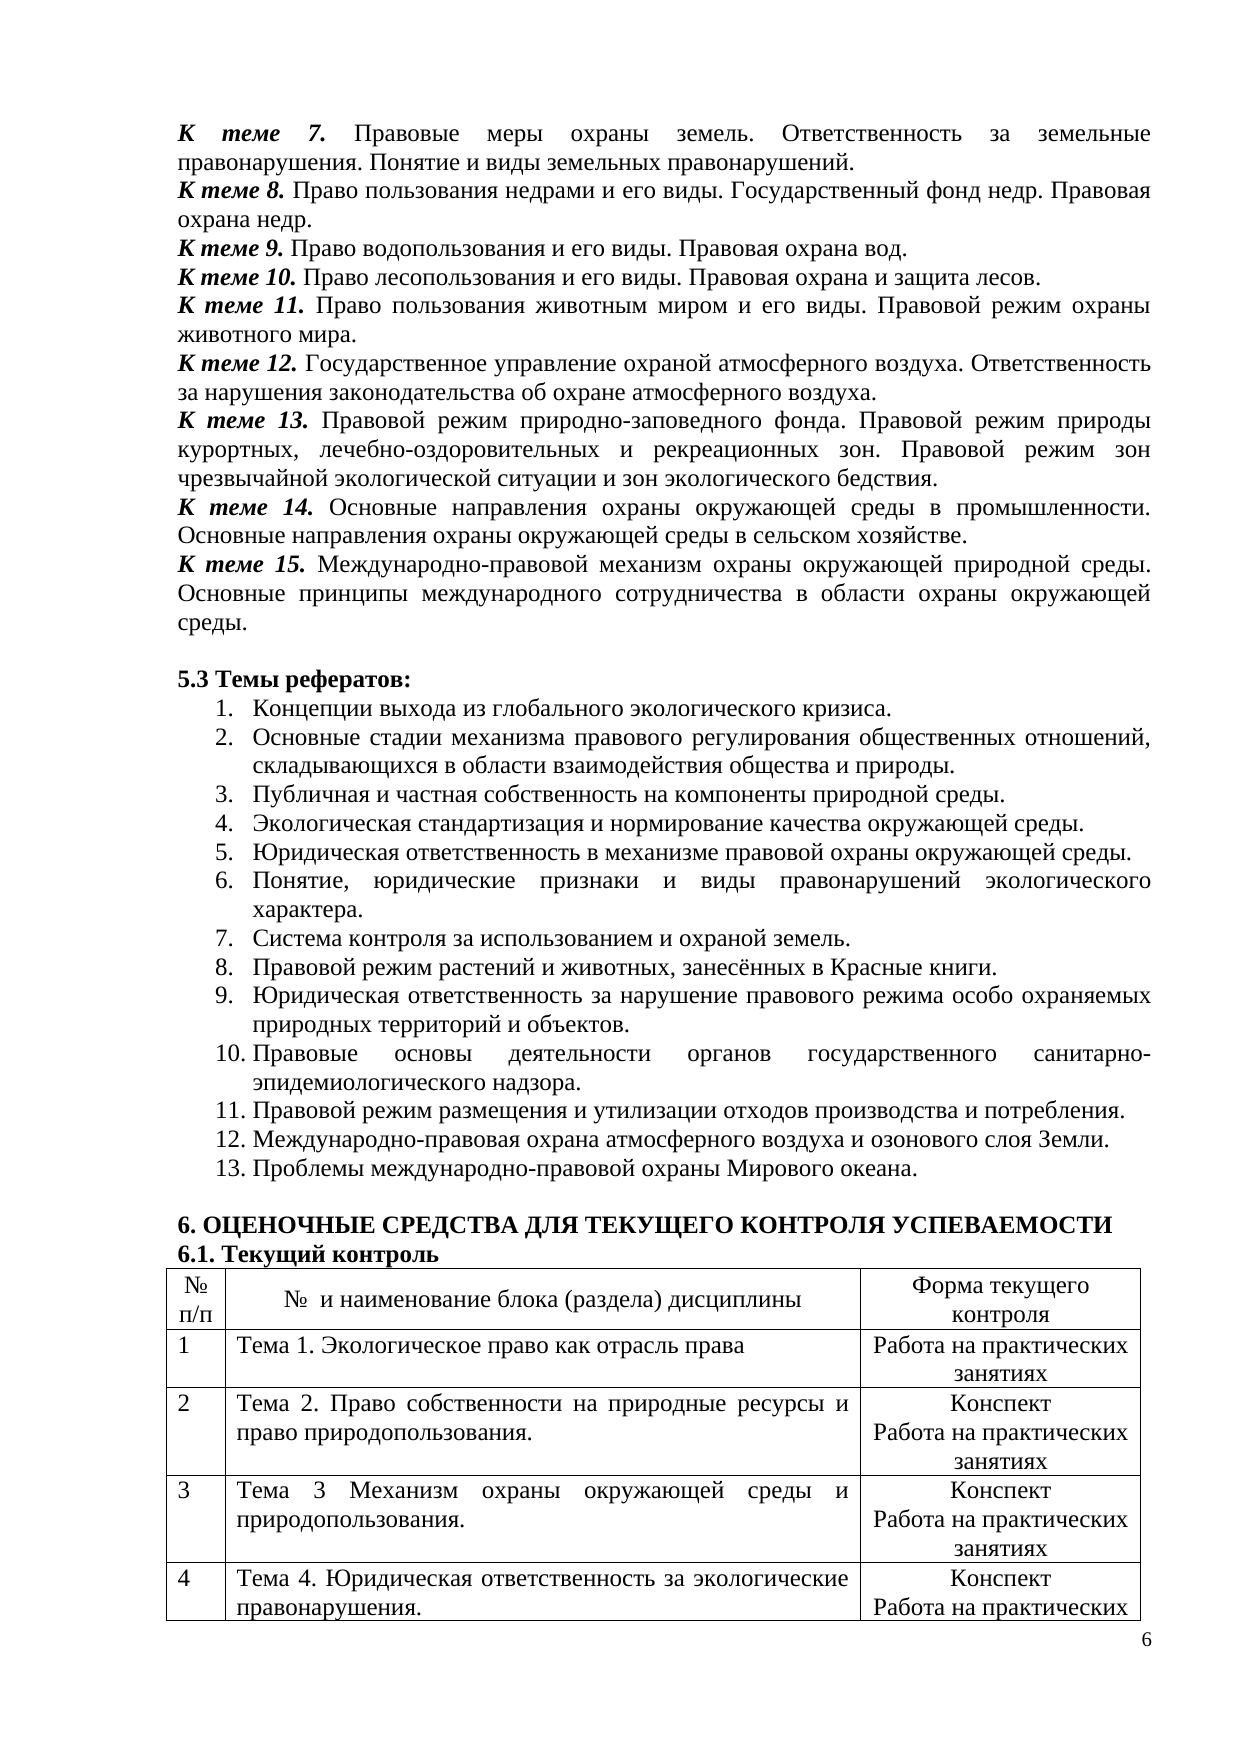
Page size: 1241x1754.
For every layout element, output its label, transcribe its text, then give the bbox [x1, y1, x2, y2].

text К теме 7. Правовые меры охраны земель. Ответственность за земельные правонарушения. Понятие и виды земельных правонарушений. [177, 118, 1152, 176]
list Правовые основы деятельности органов государственного санитарно-эпидемиологического надзора. [215, 1038, 1152, 1096]
text К теме 8. Право пользования недрами и его виды. Государственный фонд недр. Правовая охрана недр. [177, 176, 1152, 233]
text К теме 15. Международно-правовой механизм охраны окружающей природной среды. Основные принципы международного сотрудничества в области охраны окружающей среды. [177, 549, 1152, 636]
list Основные стадии механизма правового регулирования общественных отношений, складывающихся в области взаимодействия общества и природы. [215, 722, 1152, 779]
table_header Форма текущего контроля [861, 1269, 1140, 1329]
list Международно-правовая охрана атмосферного воздуха и озонового слоя Земли. [215, 1124, 1152, 1153]
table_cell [861, 1476, 1140, 1562]
text К теме 12. Государственное управление охраной атмосферного воздуха. Ответственность за нарушения законодательства об охране атмосферного воздуха. [177, 348, 1152, 406]
table_cell 2 [167, 1388, 225, 1474]
table_cell 4 [167, 1563, 225, 1620]
list Понятие, юридические признаки и виды правонарушений экологического характера. [215, 866, 1152, 923]
list Юридическая ответственность в механизме правовой охраны окружающей среды. [215, 837, 1152, 866]
table_cell Тема 3 Механизм охраны окружающей среды и природопользования. [226, 1476, 860, 1562]
table_cell Тема 1. Экологическое право как отрасль права [226, 1330, 860, 1387]
list Экологическая стандартизация и нормирование качества окружающей среды. [215, 808, 1152, 837]
table_cell Работа на практических занятиях [861, 1330, 1140, 1387]
text К теме 11. Право пользования животным миром и его виды. Правовой режим охраны животного мира. [177, 291, 1152, 348]
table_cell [861, 1563, 1140, 1620]
table_header № п/п [167, 1269, 225, 1329]
text К теме 9. Право водопользования и его виды. Правовая охрана вод. [177, 233, 1152, 262]
text К теме 14. Основные направления охраны окружающей среды в промышленности. Основные направления охраны окружающей среды в сельском хозяйстве. [177, 492, 1152, 549]
text К теме 10. Право лесопользования и его виды. Правовая охрана и защита лесов. [177, 262, 1152, 291]
table_cell 3 [167, 1476, 225, 1562]
table_cell 1 [167, 1330, 225, 1387]
table_cell Тема 2. Право собственности на природные ресурсы и право природопользования. [226, 1388, 860, 1474]
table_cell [226, 1563, 860, 1620]
table_header № и наименование блока (раздела) дисциплины [226, 1269, 860, 1329]
table_cell Конспект Работа на практических занятиях [861, 1388, 1140, 1474]
list Публичная и частная собственность на компоненты природной среды. [215, 779, 1152, 808]
list Юридическая ответственность за нарушение правового режима особо охраняемых природных территорий и объектов. [215, 981, 1152, 1038]
list Правовой режим растений и животных, занесённых в Красные книги. [215, 952, 1152, 981]
text 6. Оценочные средства для текущего контроля успеваемости [177, 1211, 1152, 1239]
list Система контроля за использованием и охраной земель. [215, 923, 1152, 952]
list Проблемы международно-правовой охраны Мирового океана. [215, 1153, 1152, 1182]
text 6.1. Текущий контроль [177, 1239, 1152, 1268]
list Правовой режим размещения и утилизации отходов производства и потребления. [215, 1096, 1152, 1124]
list Концепции выхода из глобального экологического кризиса. [215, 693, 1152, 722]
text 5.3 Темы рефератов: [177, 664, 1152, 693]
text К теме 13. Правовой режим природно-заповедного фонда. Правовой режим природы курортных, лечебно-оздоровительных и рекреационных зон. Правовой режим зон чрезвычайной экологической ситуации и зон экологического бедствия. [177, 406, 1152, 492]
